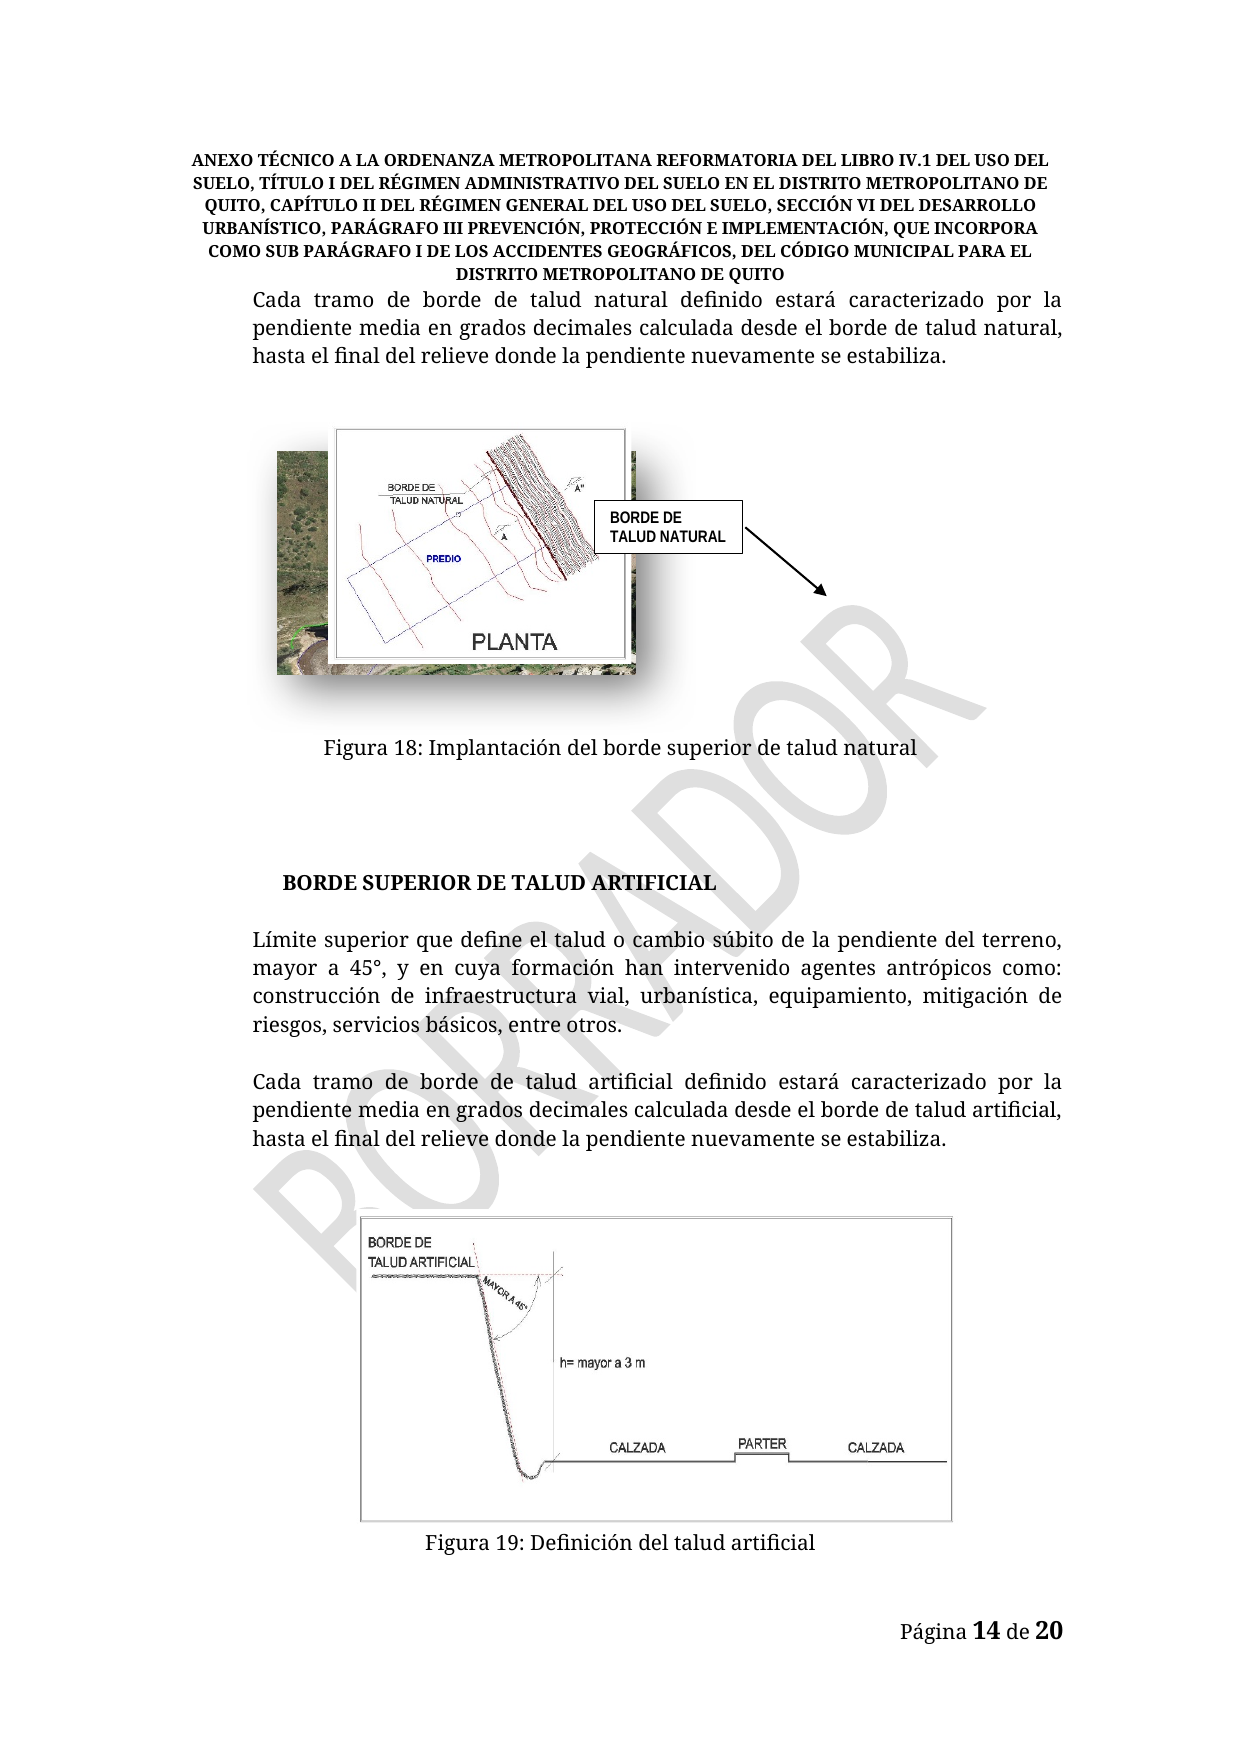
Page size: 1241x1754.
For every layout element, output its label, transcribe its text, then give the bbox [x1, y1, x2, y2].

subtitle BORDE SUPERIOR DE TALUD ARTIFICIAL [282, 868, 1063, 896]
text Cada tramo de borde de talud natural definido estará caracterizado por la pendiente media en grados decimales calculada desde el borde de talud natural, hasta el final del relieve donde la pendiente nuevamente se estabiliza. [252, 285, 1063, 370]
text Cada tramo de borde de talud artificial definido estará caracterizado por la pendiente media en grados decimales calculada desde el borde de talud artificial, hasta el final del relieve donde la pendiente nuevamente se estabiliza. [252, 1067, 1063, 1152]
picture [356, 1209, 959, 1528]
picture [277, 422, 636, 675]
text Límite superior que define el talud o cambio súbito de la pendiente del terreno, mayor a 45°, y en cuya formación han intervenido agentes antrópicos como: construcción de infraestructura vial, urbanística, equipamiento, mitigación de riesgos, servicios básicos, entre otros. [252, 925, 1063, 1038]
